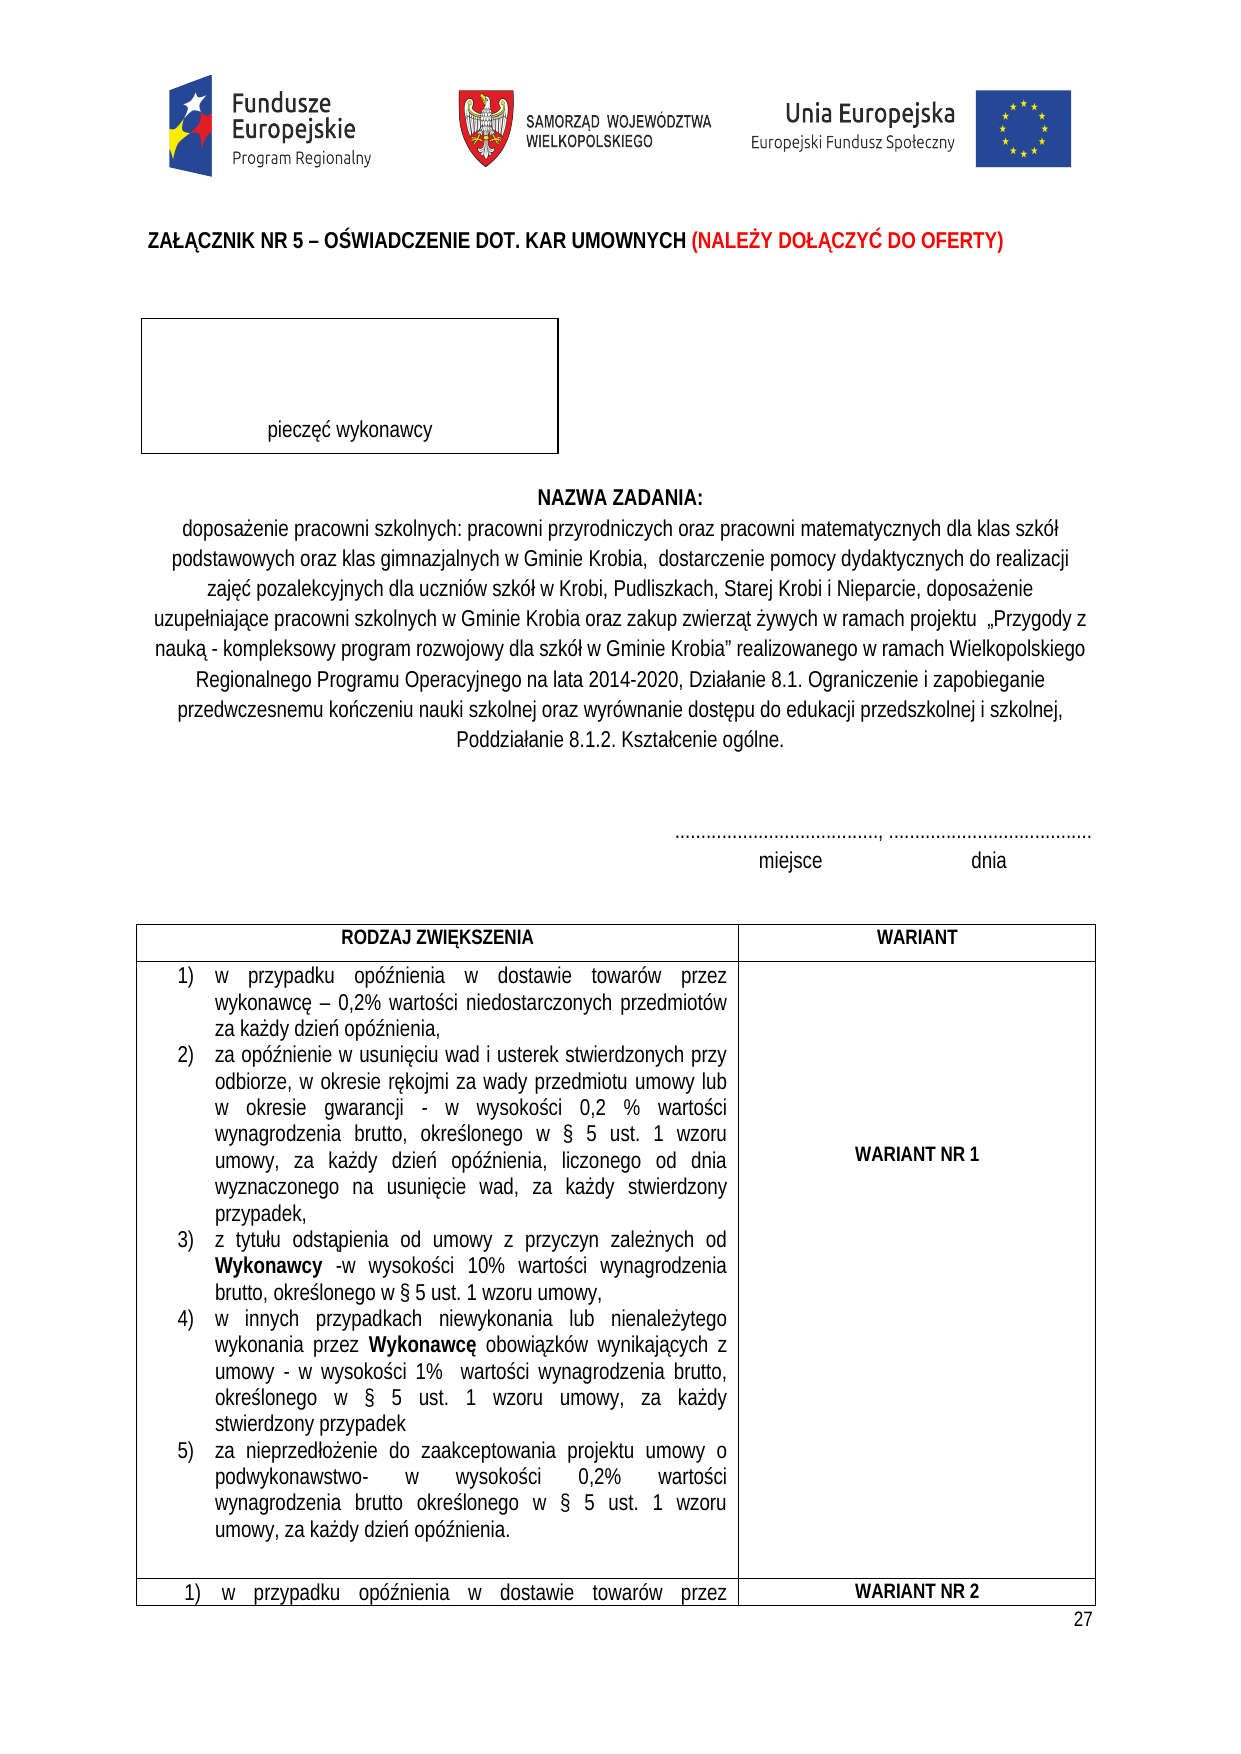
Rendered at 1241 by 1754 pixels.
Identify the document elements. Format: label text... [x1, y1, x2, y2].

table_header pieczęć wykonawcy [142, 319, 557, 453]
table_header WARIANT [739, 925, 1095, 961]
text NAZWA ZADANIA: [148, 484, 1092, 511]
text ZAŁĄCZNIK NR 5 – OŚWIADCZENIE DOT. KAR UMOWNYCH (NALEŻY DOŁĄCZYĆ DO OFERTY) [148, 227, 1092, 253]
picture [169, 75, 1072, 177]
text miejsce dnia [673, 847, 1092, 873]
table_cell WARIANT NR 2 [739, 1579, 1095, 1605]
table_cell WARIANT NR 1 [739, 962, 1095, 1578]
table_cell w przypadku opóźnienia w dostawie towarów przez wykonawcę – 0,2% wartości niedostarczonych przedmiotów za każdy dzień opóźnienia, za opóźnienie w usunięciu wad i usterek stwierdzonych przy odbiorze, w okresie rękojmi za wady przedmiotu umowy lub w okresie gwarancji - w wysokości 0,2 % wartości wynagrodzenia brutto, określonego w § 5 ust. 1 wzoru umowy, za każdy dzień opóźnienia, liczonego od dnia wyznaczonego na usunięcie wad, za każdy stwierdzony przypadek, z tytułu odstąpienia od umowy z przyczyn zależnych od Wykonawcy -w wysokości 10% wartości wynagrodzenia brutto, określonego w § 5 ust. 1 wzoru umowy, w innych przypadkach niewykonania lub nienależytego wykonania przez Wykonawcę obowiązków wynikających z umowy - w wysokości 1% wartości wynagrodzenia brutto, określonego w § 5 ust. 1 wzoru umowy, za każdy stwierdzony przypadek za nieprzedłożenie do zaakceptowania projektu umowy o podwykonawstwo- w wysokości 0,2% wartości wynagrodzenia brutto określonego w § 5 ust. 1 wzoru umowy, za każdy dzień opóźnienia. [137, 962, 738, 1578]
table_header RODZAJ ZWIĘKSZENIA [137, 925, 738, 961]
text ......................................., ....................................... [148, 817, 1092, 843]
text doposażenie pracowni szkolnych: pracowni przyrodniczych oraz pracowni matematycznych dla klas szkół podstawowych oraz klas gimnazjalnych w Gminie Krobia, dostarczenie pomocy dydaktycznych do realizacji zajęć pozalekcyjnych dla uczniów szkół w Krobi, Pudliszkach, Starej Krobi i Nieparcie, doposażenie uzupełniające pracowni szkolnych w Gminie Krobia oraz zakup zwierząt żywych w ramach projektu „Przygody z nauką - kompleksowy program rozwojowy dla szkół w Gminie Krobia” realizowanego w ramach Wielkopolskiego Regionalnego Programu Operacyjnego na lata 2014-2020, Działanie 8.1. Ograniczenie i zapobieganie przedwczesnemu kończeniu nauki szkolnej oraz wyrównanie dostępu do edukacji przedszkolnej i szkolnej, Poddziałanie 8.1.2. Kształcenie ogólne. [148, 514, 1092, 752]
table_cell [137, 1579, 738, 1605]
